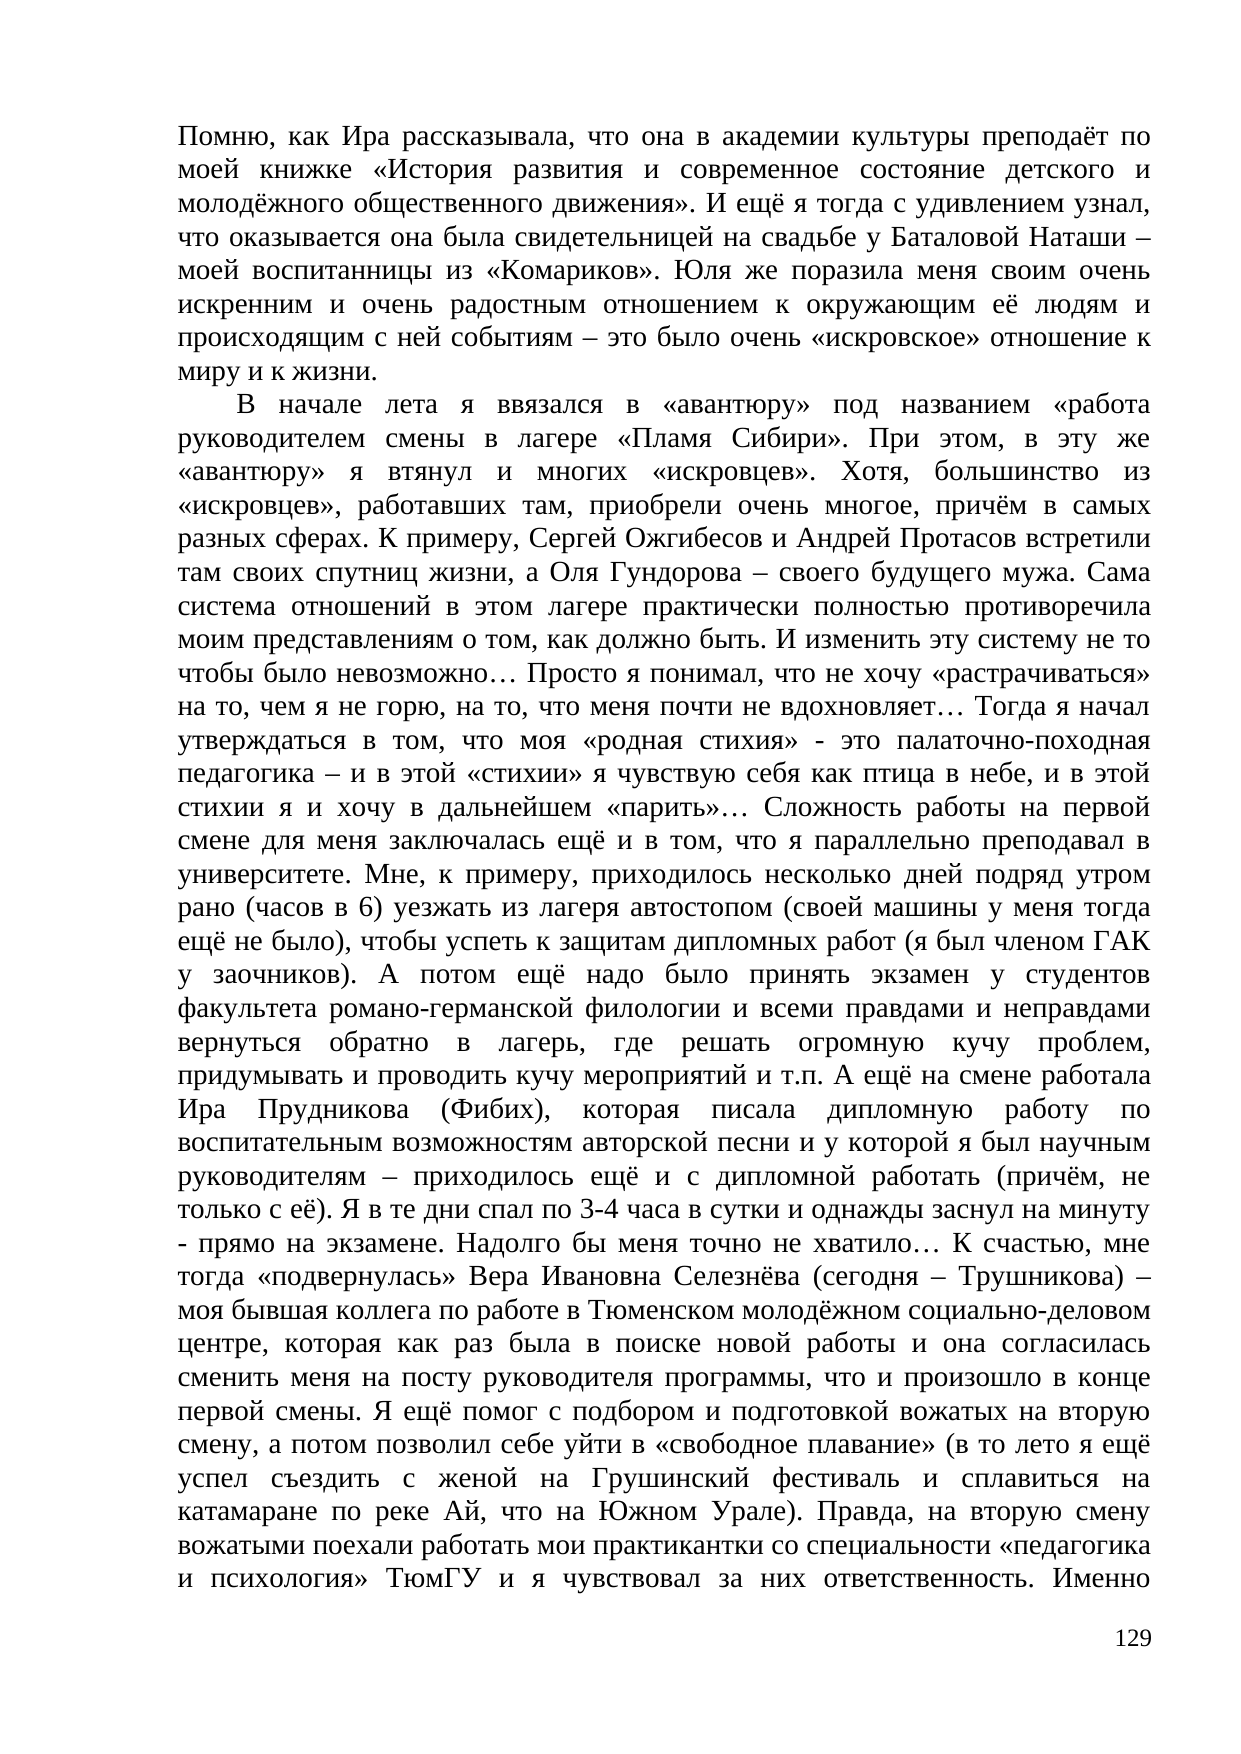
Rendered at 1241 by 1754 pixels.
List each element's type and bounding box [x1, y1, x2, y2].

text [177, 386, 1152, 1594]
text [177, 118, 1152, 386]
